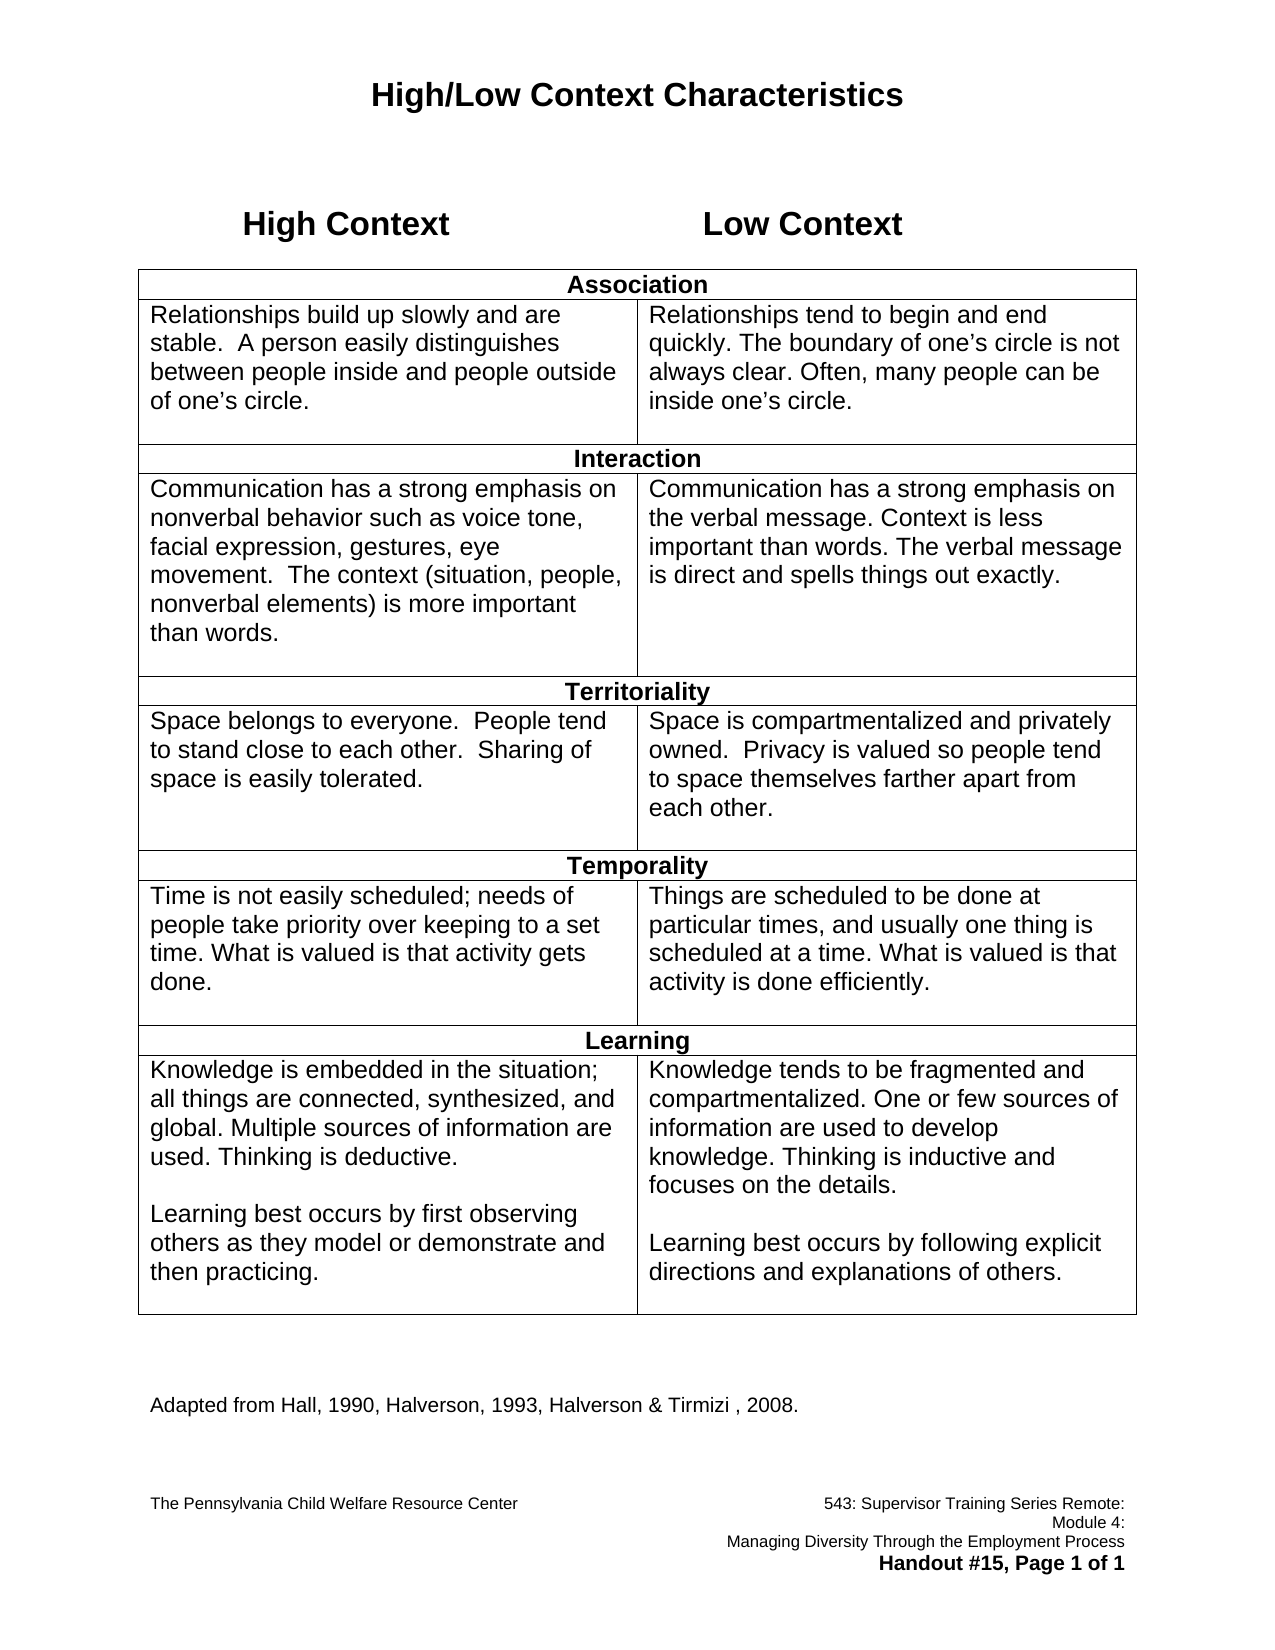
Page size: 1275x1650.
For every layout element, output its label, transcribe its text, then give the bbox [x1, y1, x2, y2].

table_header Association [139, 270, 1136, 299]
table_cell Relationships build up slowly and are stable. A person easily distinguishes between people inside and people outside of one’s circle. [139, 300, 637, 443]
table_cell Knowledge is embedded in the situation; all things are connected, synthesized, and global. Multiple sources of information are used. Thinking is deductive. Learning best occurs by first observing others as they model or demonstrate and then practicing. [139, 1056, 637, 1314]
table_cell Space is compartmentalized and privately owned. Privacy is valued so people tend to space themselves farther apart from each other. [638, 706, 1136, 850]
table_cell Communication has a strong emphasis on nonverbal behavior such as voice tone, facial expression, gestures, eye movement. The context (situation, people, nonverbal elements) is more important than words. [139, 474, 637, 676]
table_cell Learning [139, 1026, 1136, 1054]
table_cell Knowledge tends to be fragmented and compartmentalized. One or few sources of information are used to develop knowledge. Thinking is inductive and focuses on the details. Learning best occurs by following explicit directions and explanations of others. [638, 1056, 1136, 1314]
table_cell Interaction [139, 445, 1136, 473]
table_cell Communication has a strong emphasis on the verbal message. Context is less important than words. The verbal message is direct and spells things out exactly. [638, 474, 1136, 676]
table_cell Things are scheduled to be done at particular times, and usually one thing is scheduled at a time. What is valued is that activity is done efficiently. [638, 881, 1136, 1025]
table_cell Temporality [139, 851, 1136, 880]
table_cell Relationships tend to begin and end quickly. The boundary of one’s circle is not always clear. Often, many people can be inside one’s circle. [638, 300, 1136, 443]
table_cell Territoriality [139, 677, 1136, 705]
text Adapted from Hall, 1990, Halverson, 1993, Halverson & Tirmizi , 2008. [150, 1393, 1125, 1417]
table_cell Time is not easily scheduled; needs of people take priority over keeping to a set time. What is valued is that activity gets done. [139, 881, 637, 1025]
text High Context Low Context [150, 204, 1125, 242]
table_cell Space belongs to everyone. People tend to stand close to each other. Sharing of space is easily tolerated. [139, 706, 637, 850]
